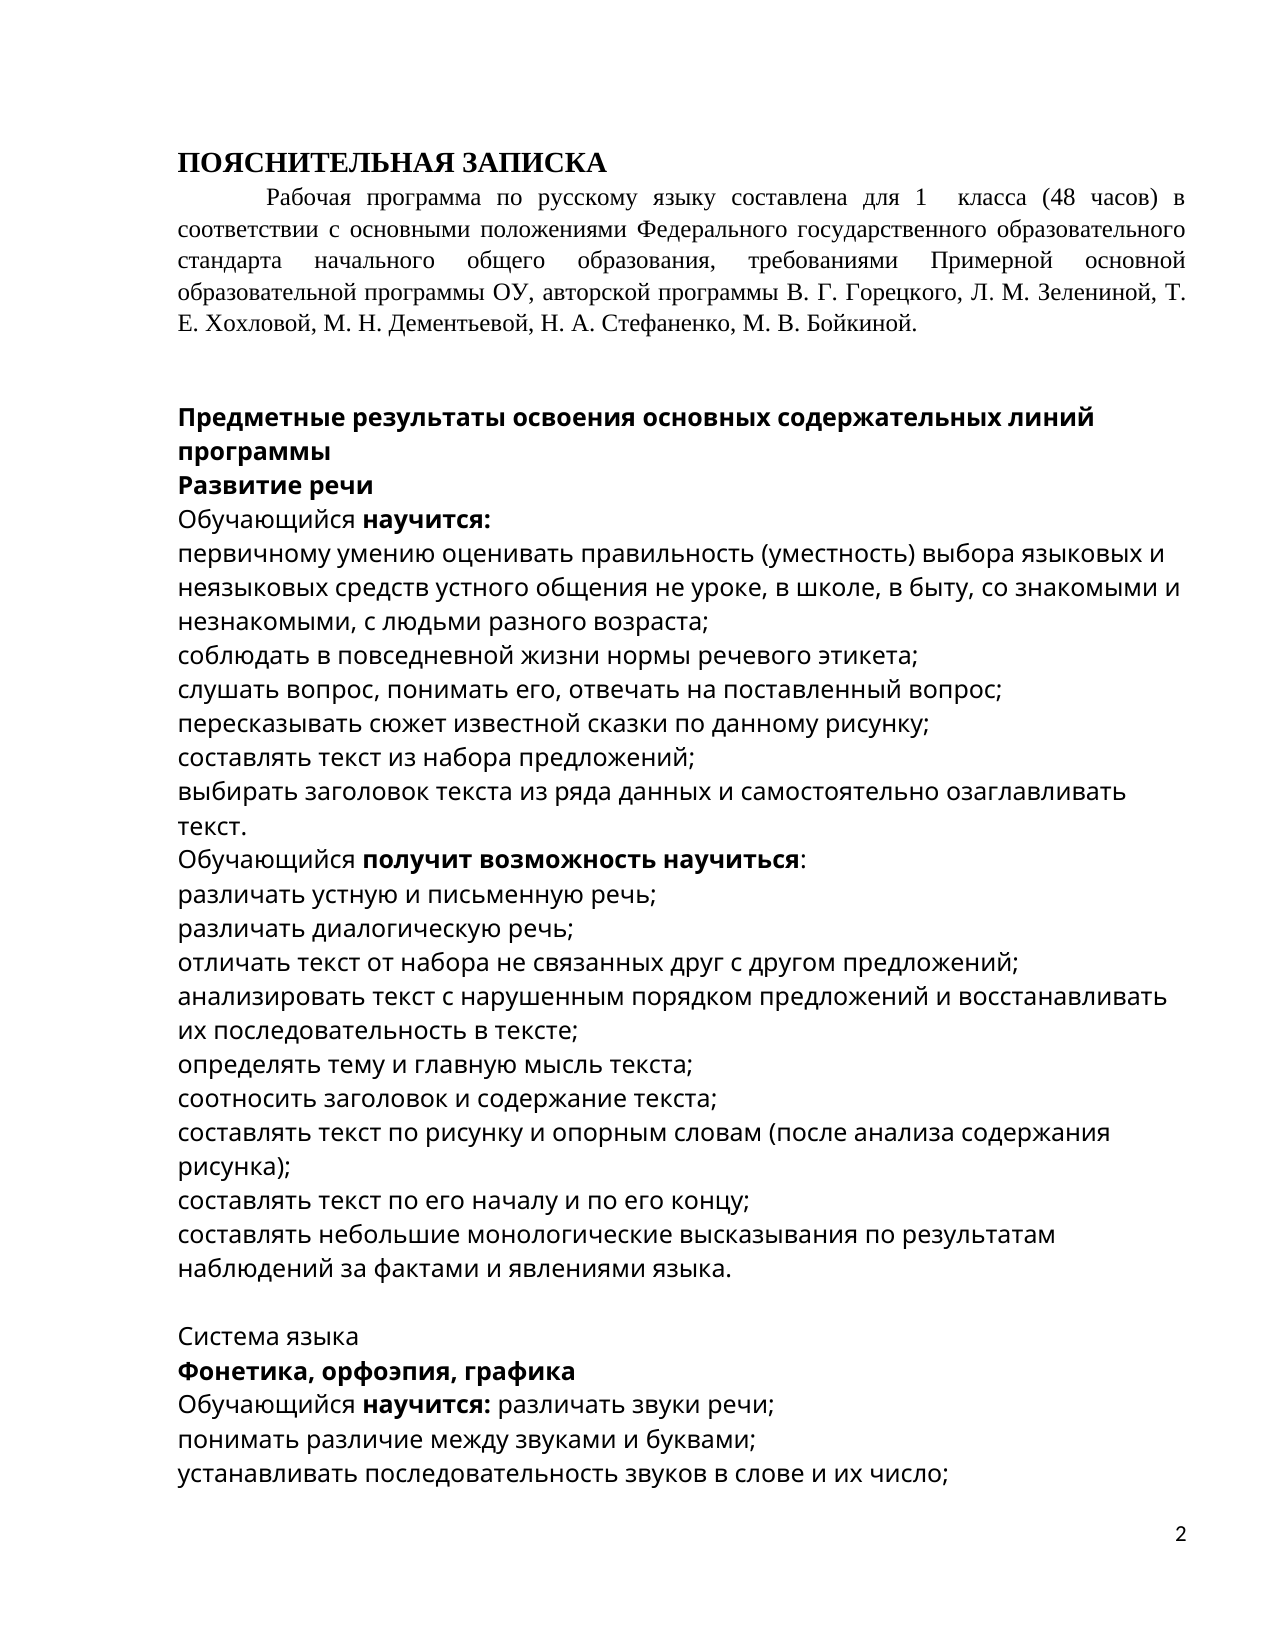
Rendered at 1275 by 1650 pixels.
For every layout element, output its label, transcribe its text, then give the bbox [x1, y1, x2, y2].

text Развитие речи [177, 467, 1186, 502]
text слушать вопрос, понимать его, отвечать на поставленный вопрос; [177, 672, 1186, 706]
text составлять небольшие монологические высказывания по результатам наблюдений за фактами и явлениями языка. [177, 1217, 1186, 1285]
text составлять текст по его началу и по его концу; [177, 1183, 1186, 1217]
text составлять текст из набора предложений; [177, 740, 1186, 774]
text соотносить заголовок и содержание текста; [177, 1081, 1186, 1115]
text анализировать текст с нарушенным порядком предложений и восстанавливать их последовательность в тексте; [177, 978, 1186, 1047]
text первичному умению оценивать правильность (уместность) выбора языковых и неязыковых средств устного общения не уроке, в школе, в быту, со знакомыми и незнакомыми, с людьми разного возраста; [177, 536, 1186, 638]
text Обучающийся научится: [177, 502, 1186, 536]
text определять тему и главную мысль текста; [177, 1047, 1186, 1081]
text соблюдать в повседневной жизни нормы речевого этикета; [177, 638, 1186, 672]
text понимать различие между звуками и буквами; [177, 1421, 1186, 1455]
text Фонетика, орфоэпия, графика [177, 1353, 1186, 1387]
text ПОЯСНИТЕЛЬНАЯ ЗАПИСКА [177, 145, 1186, 179]
text различать устную и письменную речь; [177, 876, 1186, 910]
text Система языка [177, 1319, 1186, 1353]
text отличать текст от набора не связанных друг с другом предложений; [177, 944, 1186, 978]
text устанавливать последовательность звуков в слове и их число; [177, 1455, 1186, 1489]
text Обучающийся научится: различать звуки речи; [177, 1387, 1186, 1421]
text различать диалогическую речь; [177, 910, 1186, 944]
text Предметные результаты освоения основных содержательных линий программы [177, 399, 1186, 467]
text Обучающийся получит возможность научиться: [177, 842, 1186, 876]
text Рабочая программа по русскому языку составлена для 1 класса (48 часов) в соответствии с основными положениями Федерального государственного образовательного стандарта начального общего образования, требованиями Примерной основной образовательной программы ОУ, авторской программы В. Г. Горецкого, Л. М. Зелениной, Т. Е. Хохловой, М. Н. Дементьевой, Н. А. Стефаненко, М. В. Бойкиной. [177, 182, 1186, 337]
text составлять текст по рисунку и опорным словам (после анализа содержания рисунка); [177, 1115, 1186, 1183]
text пересказывать сюжет известной сказки по данному рисунку; [177, 706, 1186, 740]
text выбирать заголовок текста из ряда данных и самостоятельно озаглавливать текст. [177, 774, 1186, 842]
